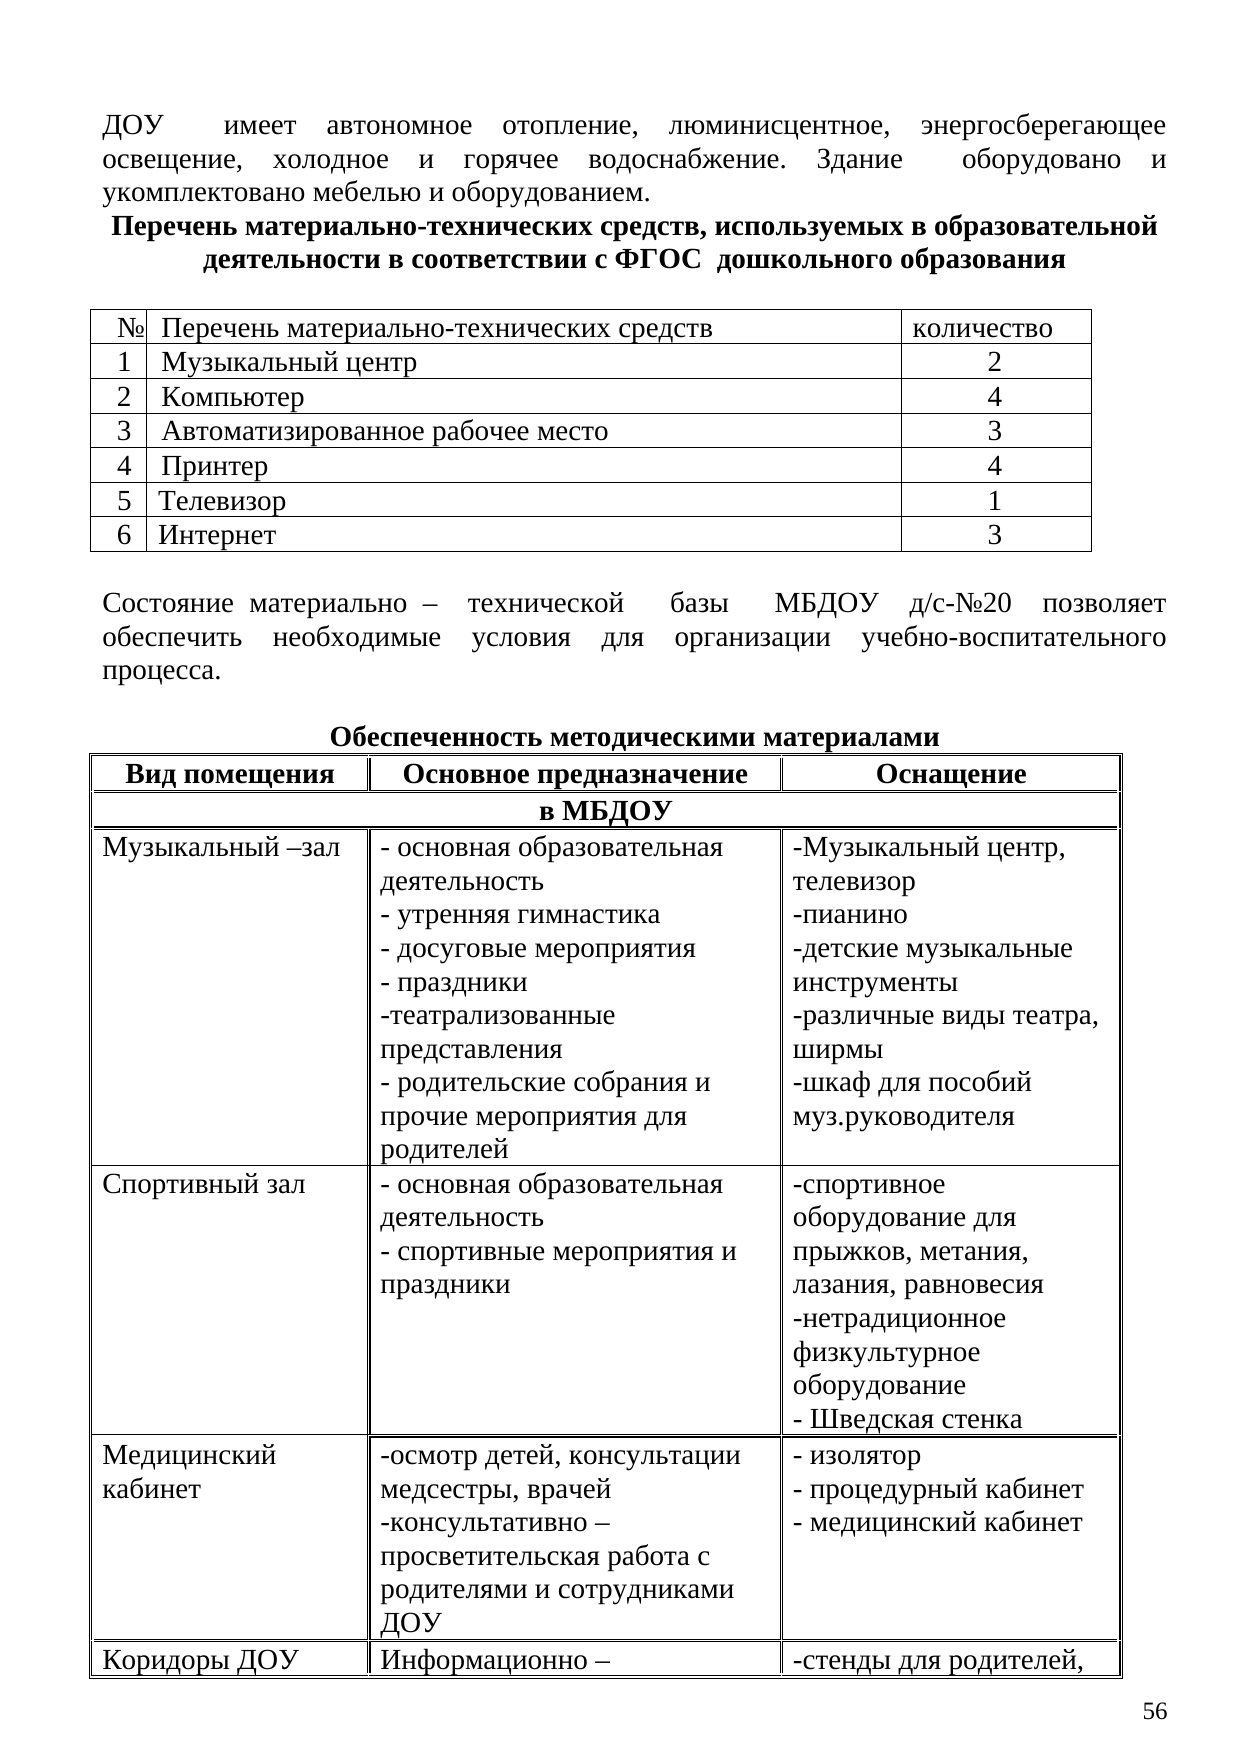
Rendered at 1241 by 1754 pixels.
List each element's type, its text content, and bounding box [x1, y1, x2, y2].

table_cell Компьютер [147, 379, 901, 412]
table_cell 5 [91, 483, 146, 516]
table_cell Автоматизированное рабочее место [147, 414, 901, 447]
table_header Перечень материально-технических средств [147, 310, 901, 343]
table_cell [781, 1639, 1120, 1675]
table_cell 3 [91, 414, 146, 447]
table_cell Интернет [147, 517, 901, 551]
table_cell 4 [902, 379, 1091, 412]
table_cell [369, 1642, 781, 1675]
table_cell - изолятор - процедурный кабинет - медицинский кабинет [781, 1434, 1121, 1639]
table_header Вид помещения [91, 754, 369, 790]
table_cell 6 [91, 517, 146, 551]
table_header № [91, 310, 146, 343]
table_cell Музыкальный –зал [92, 826, 367, 1165]
table_cell Коридоры ДОУ [92, 1639, 369, 1675]
table_cell - основная образовательная деятельность - утренняя гимнастика - досуговые мероприятия - праздники -театрализованные представления - родительские собрания и прочие мероприятия для родителей [371, 830, 780, 1165]
table_header Оснащение [781, 756, 1119, 790]
table_cell 2 [902, 344, 1091, 378]
text ДОУ имеет автономное отопление, люминисцентное, энергосберегающее освещение, холодное и горячее водоснабжение. Здание оборудовано и укомплектовано мебелью и оборудованием. [102, 107, 1167, 208]
text Состояние материально – технической базы МБДОУ д/с-№20 позволяет обеспечить необходимые условия для организации учебно-воспитательного процесса. [102, 585, 1167, 686]
table_cell 1 [91, 344, 146, 378]
table_header количество [902, 310, 1091, 343]
table_cell 1 [902, 483, 1091, 516]
table_cell Медицинский кабинет [92, 1435, 367, 1639]
table_header Основное предназначение [369, 756, 781, 790]
table_cell 2 [91, 379, 146, 412]
table_cell -спортивное оборудование для прыжков, метания, лазания, равновесия -нетрадиционное физкультурное оборудование - Шведская стенка [783, 1166, 1119, 1434]
table_cell 3 [902, 517, 1091, 551]
table_cell 3 [902, 414, 1091, 447]
table_cell -осмотр детей, консультации медсестры, врачей -консультативно – просветительская работа с родителями и сотрудниками ДОУ [371, 1438, 780, 1639]
table_cell 4 [902, 448, 1091, 482]
table_cell Принтер [147, 448, 901, 482]
text Перечень материально-технических средств, используемых в образовательной деятельности в соответствии с ФГОС дошкольного образования [102, 208, 1167, 275]
table_cell Музыкальный центр [147, 344, 901, 378]
table_cell Телевизор [147, 483, 901, 516]
table_cell Спортивный зал [92, 1166, 367, 1434]
table_cell - основная образовательная деятельность - спортивные мероприятия и праздники [371, 1166, 780, 1434]
table_cell 4 [91, 448, 146, 482]
text Обеспеченность методическими материалами [102, 719, 1167, 753]
table_cell в МБДОУ [92, 790, 1120, 826]
table_cell -Музыкальный центр, телевизор -пианино -детские музыкальные инструменты -различные виды театра, ширмы -шкаф для пособий муз.руководителя [783, 826, 1120, 1165]
